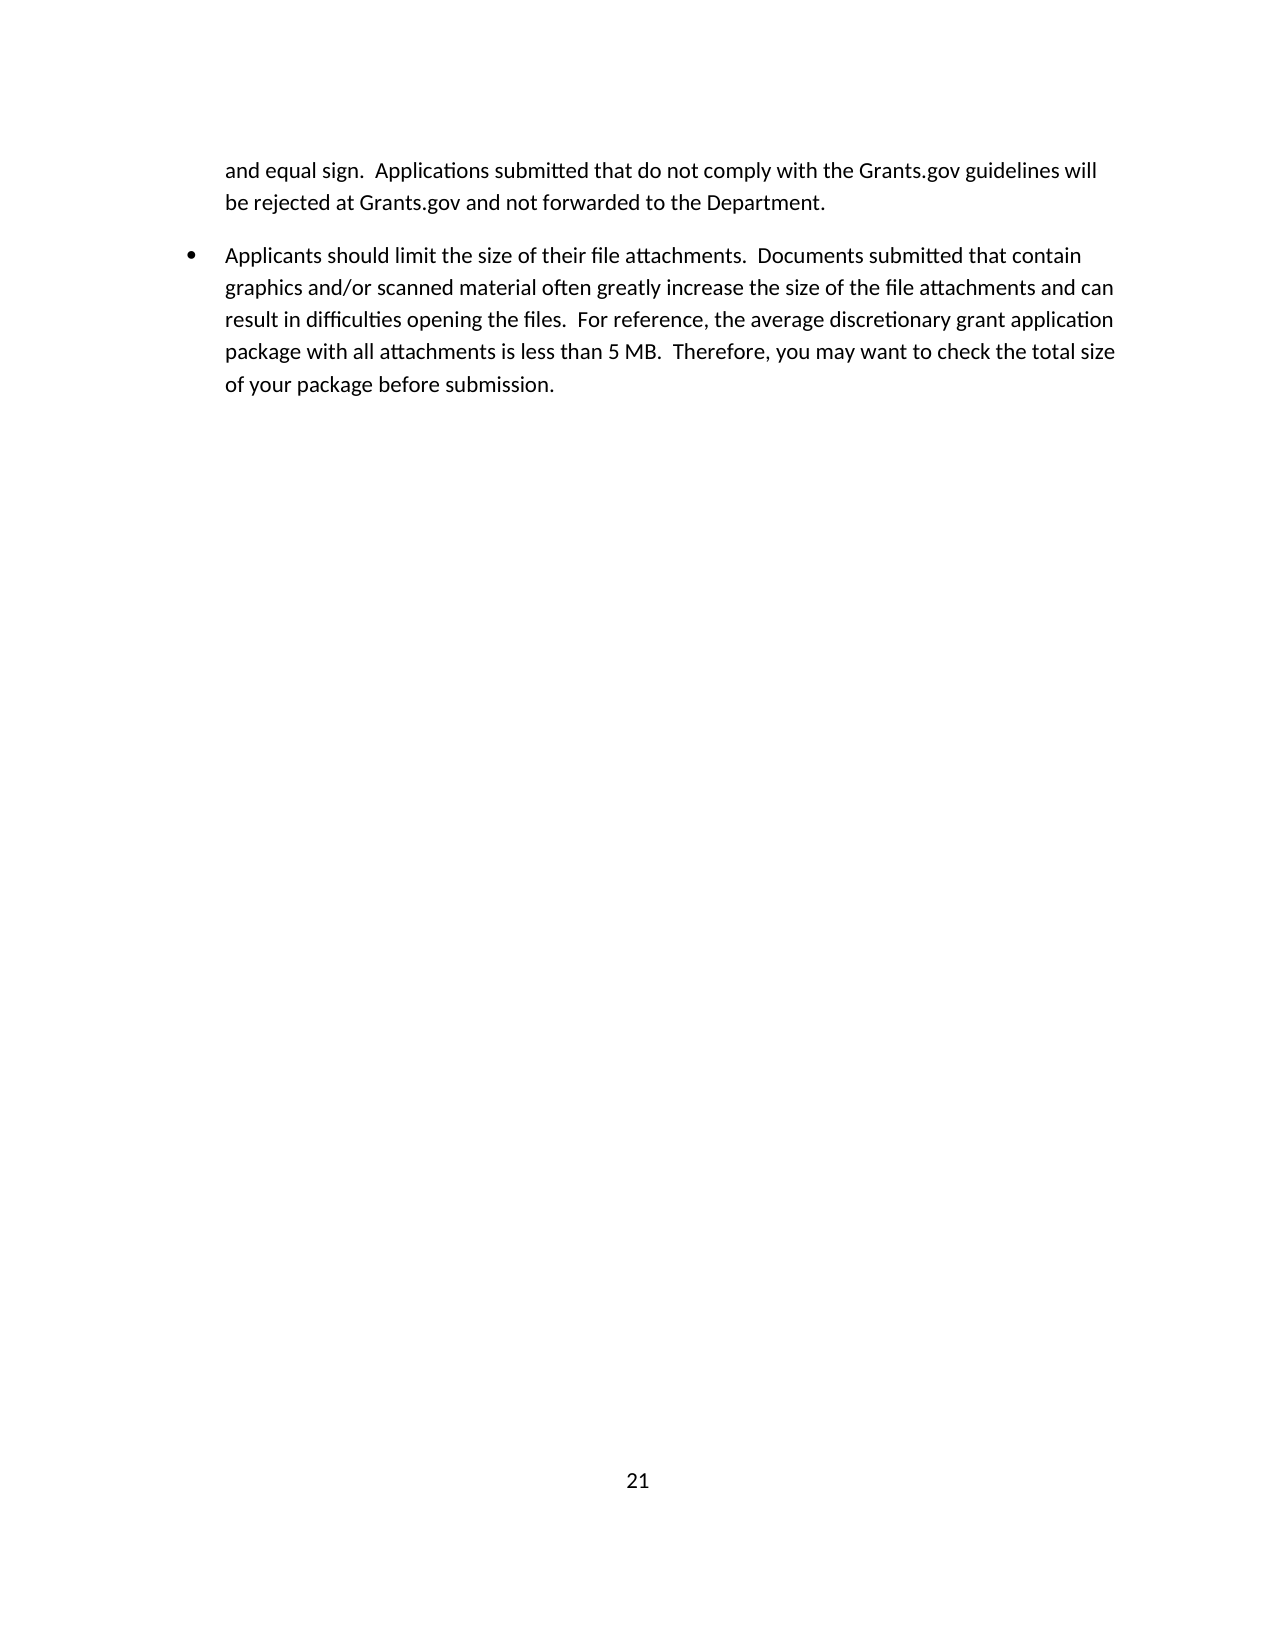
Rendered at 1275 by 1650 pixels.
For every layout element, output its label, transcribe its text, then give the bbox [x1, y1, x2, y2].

list Applicants should limit the size of their file attachments. Documents submitted that contain graphics and/or scanned material often greatly increase the size of the file attachments and can result in difficulties opening the files. For reference, the average discretionary grant application package with all attachments is less than 5 MB. Therefore, you may want to check the total size of your package before submission. [187, 241, 1125, 398]
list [187, 156, 1125, 216]
